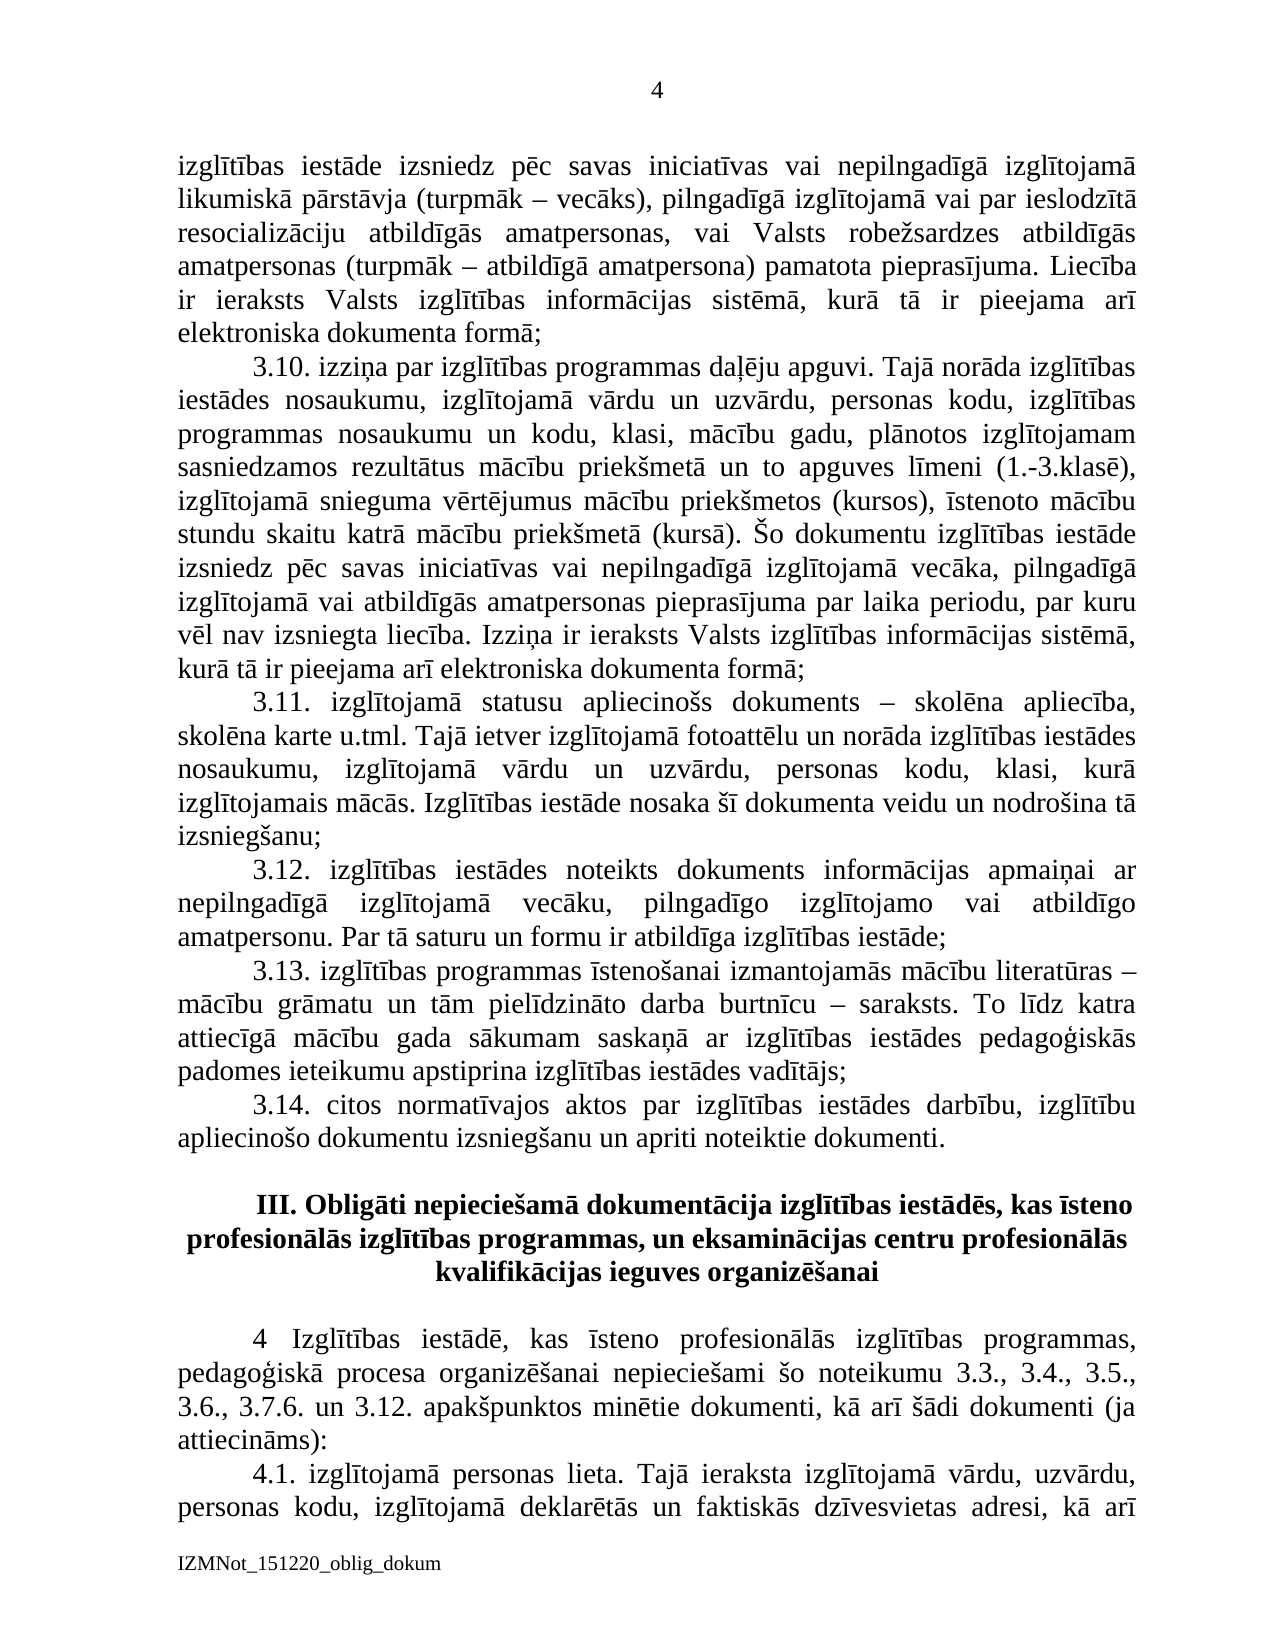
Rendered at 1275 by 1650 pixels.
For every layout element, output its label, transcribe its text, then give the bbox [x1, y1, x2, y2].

text 3.10. izziņa par izglītības programmas daļēju apguvi. Tajā norāda izglītības iestādes nosaukumu, izglītojamā vārdu un uzvārdu, personas kodu, izglītības programmas nosaukumu un kodu, klasi, mācību gadu, plānotos izglītojamam sasniedzamos rezultātus mācību priekšmetā un to apguves līmeni (1.-3.klasē), izglītojamā snieguma vērtējumus mācību priekšmetos (kursos), īstenoto mācību stundu skaitu katrā mācību priekšmetā (kursā). Šo dokumentu izglītības iestāde izsniedz pēc savas iniciatīvas vai nepilngadīgā izglītojamā vecāka, pilngadīgā izglītojamā vai atbildīgās amatpersonas pieprasījuma par laika periodu, par kuru vēl nav izsniegta liecība. Izziņa ir ieraksts Valsts izglītības informācijas sistēmā, kurā tā ir pieejama arī elektroniska dokumenta formā; [177, 349, 1137, 684]
text 3.13. izglītības programmas īstenošanai izmantojamās mācību literatūras –mācību grāmatu un tām pielīdzināto darba burtnīcu – saraksts. To līdz katra attiecīgā mācību gada sākumam saskaņā ar izglītības iestādes pedagoģiskās padomes ieteikumu apstiprina izglītības iestādes vadītājs; [177, 953, 1137, 1087]
text 4 Izglītības iestādē, kas īsteno profesionālās izglītības programmas, pedagoģiskā procesa organizēšanai nepieciešami šo noteikumu 3.3., 3.4., 3.5., 3.6., 3.7.6. un 3.12. apakšpunktos minētie dokumenti, kā arī šādi dokumenti (ja attiecināms): [177, 1322, 1137, 1456]
text 3.14. citos normatīvajos aktos par izglītības iestādes darbību, izglītību apliecinošo dokumentu izsniegšanu un apriti noteiktie dokumenti. [177, 1087, 1137, 1154]
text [177, 1456, 1137, 1523]
text III. Obligāti nepieciešamā dokumentācija izglītības iestādēs, kas īsteno profesionālās izglītības programmas, un eksaminācijas centru profesionālās kvalifikācijas ieguves organizēšanai [177, 1187, 1137, 1288]
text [177, 148, 1137, 349]
text 3.11. izglītojamā statusu apliecinošs dokuments – skolēna apliecība, skolēna karte u.tml. Tajā ietver izglītojamā fotoattēlu un norāda izglītības iestādes nosaukumu, izglītojamā vārdu un uzvārdu, personas kodu, klasi, kurā izglītojamais mācās. Izglītības iestāde nosaka šī dokumenta veidu un nodrošina tā izsniegšanu; [177, 684, 1137, 852]
text 3.12. izglītības iestādes noteikts dokuments informācijas apmaiņai ar nepilngadīgā izglītojamā vecāku, pilngadīgo izglītojamo vai atbildīgo amatpersonu. Par tā saturu un formu ir atbildīga izglītības iestāde; [177, 852, 1137, 953]
